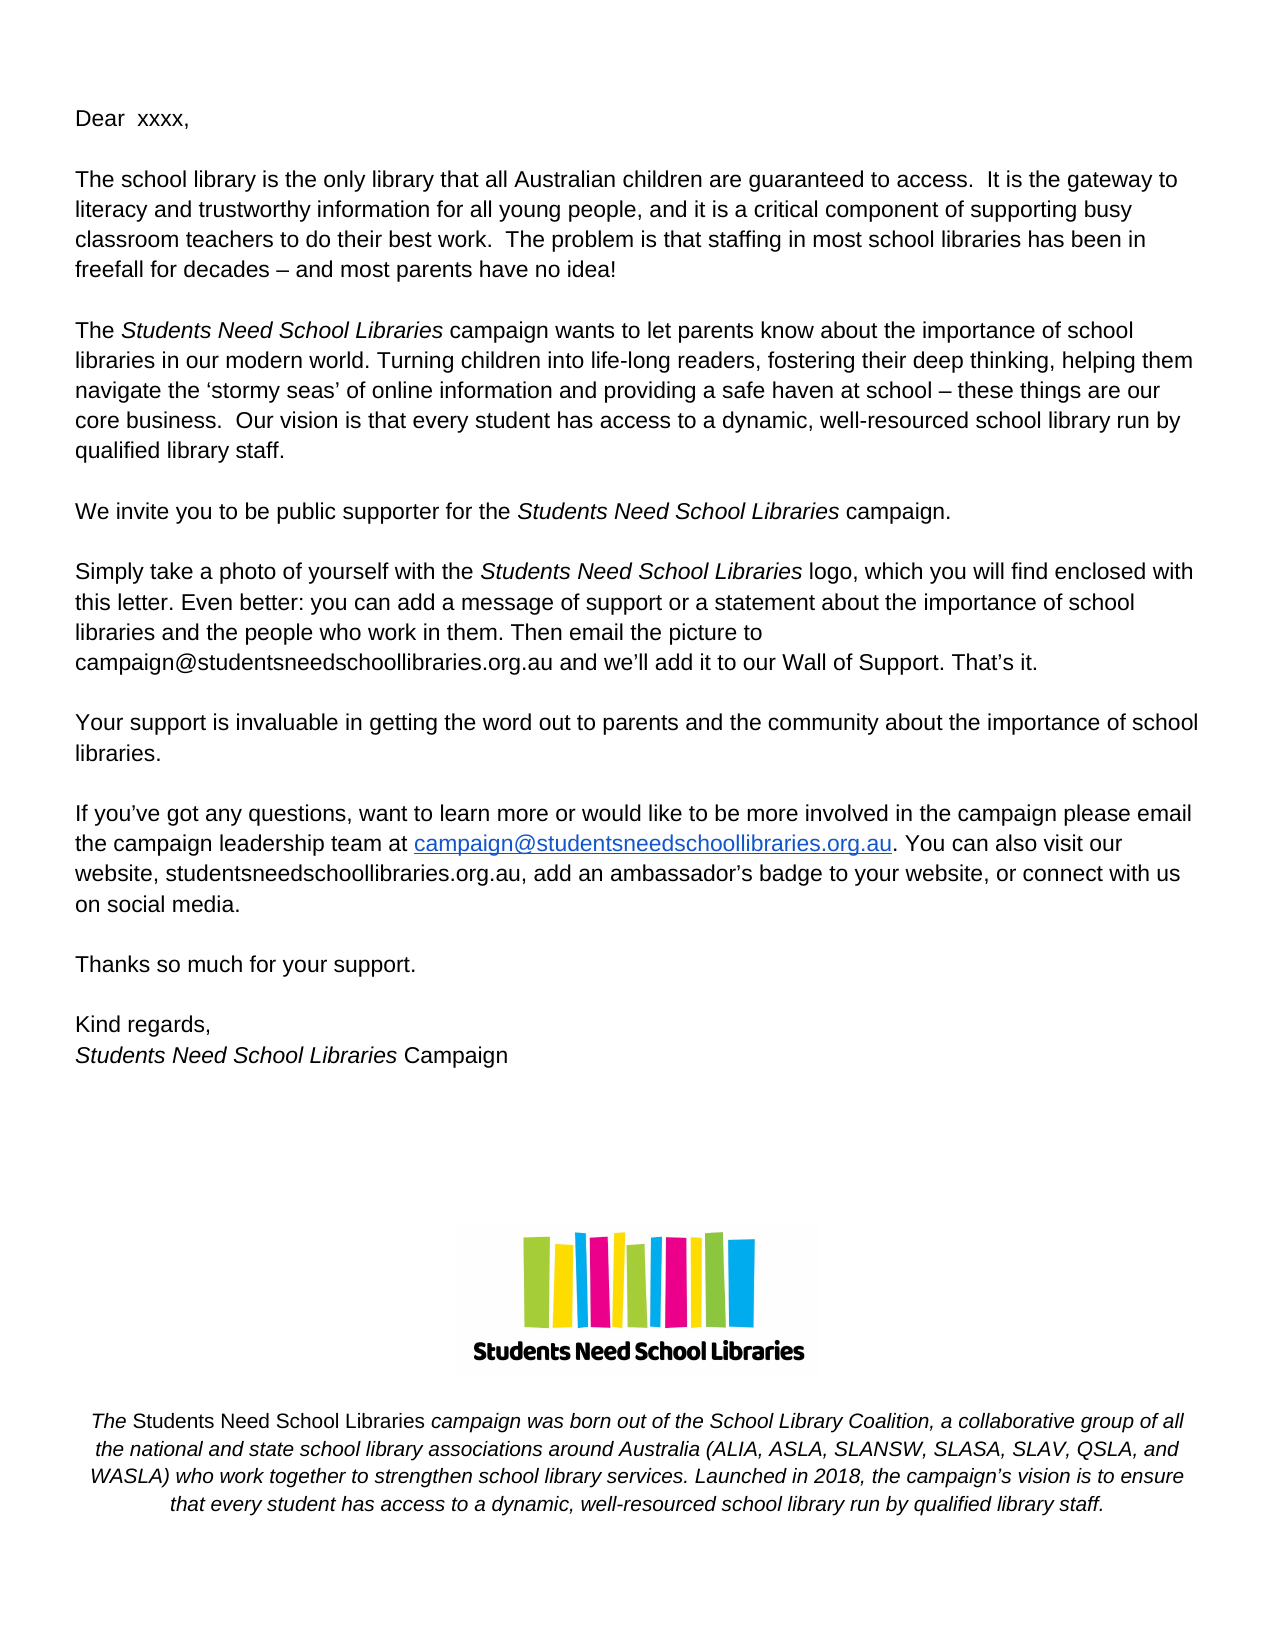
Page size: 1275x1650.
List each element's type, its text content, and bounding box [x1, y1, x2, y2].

text Dear xxxx, [75, 105, 1200, 132]
text The school library is the only library that all Australian children are guaranteed to access. It is the gateway to literacy and trustworthy information for all young people, and it is a critical component of supporting busy classroom teachers to do their best work. The problem is that staffing in most school libraries has been in freefall for decades – and most parents have no idea! [75, 166, 1200, 283]
picture [455, 1222, 820, 1378]
text Your support is invaluable in getting the word out to parents and the community about the importance of school libraries. [75, 709, 1200, 766]
text Kind regards, [75, 1011, 1200, 1038]
text Simply take a photo of yourself with the Students Need School Libraries logo, which you will find enclosed with this letter. Even better: you can add a message of support or a statement about the importance of school libraries and the people who work in them. Then email the picture to campaign@studentsneedschoollibraries.org.au and we’ll add it to our Wall of Support. That’s it. [75, 558, 1200, 675]
text The Students Need School Libraries campaign was born out of the School Library Coalition, a collaborative group of all the national and state school library associations around Australia (ALIA, ASLA, SLANSW, SLASA, SLAV, QSLA, and WASLA) who work together to strengthen school library services. Launched in 2018, the campaign’s vision is to ensure that every student has access to a dynamic, well-resourced school library run by qualified library staff. [75, 1409, 1200, 1515]
text Students Need School Libraries Campaign [75, 1042, 1200, 1068]
text If you’ve got any questions, want to learn more or would like to be more involved in the campaign please email the campaign leadership team at campaign@studentsneedschoollibraries.org.au. You can also visit our website, studentsneedschoollibraries.org.au, add an ambassador’s badge to your website, or connect with us on social media. [75, 800, 1200, 917]
text We invite you to be public supporter for the Students Need School Libraries campaign. [75, 498, 1200, 524]
text Thanks so much for your support. [75, 951, 1200, 977]
text The Students Need School Libraries campaign wants to let parents know about the importance of school libraries in our modern world. Turning children into life-long readers, fostering their deep thinking, helping them navigate the ‘stormy seas’ of online information and providing a safe haven at school – these things are our core business. Our vision is that every student has access to a dynamic, well-resourced school library run by qualified library staff. [75, 317, 1200, 464]
